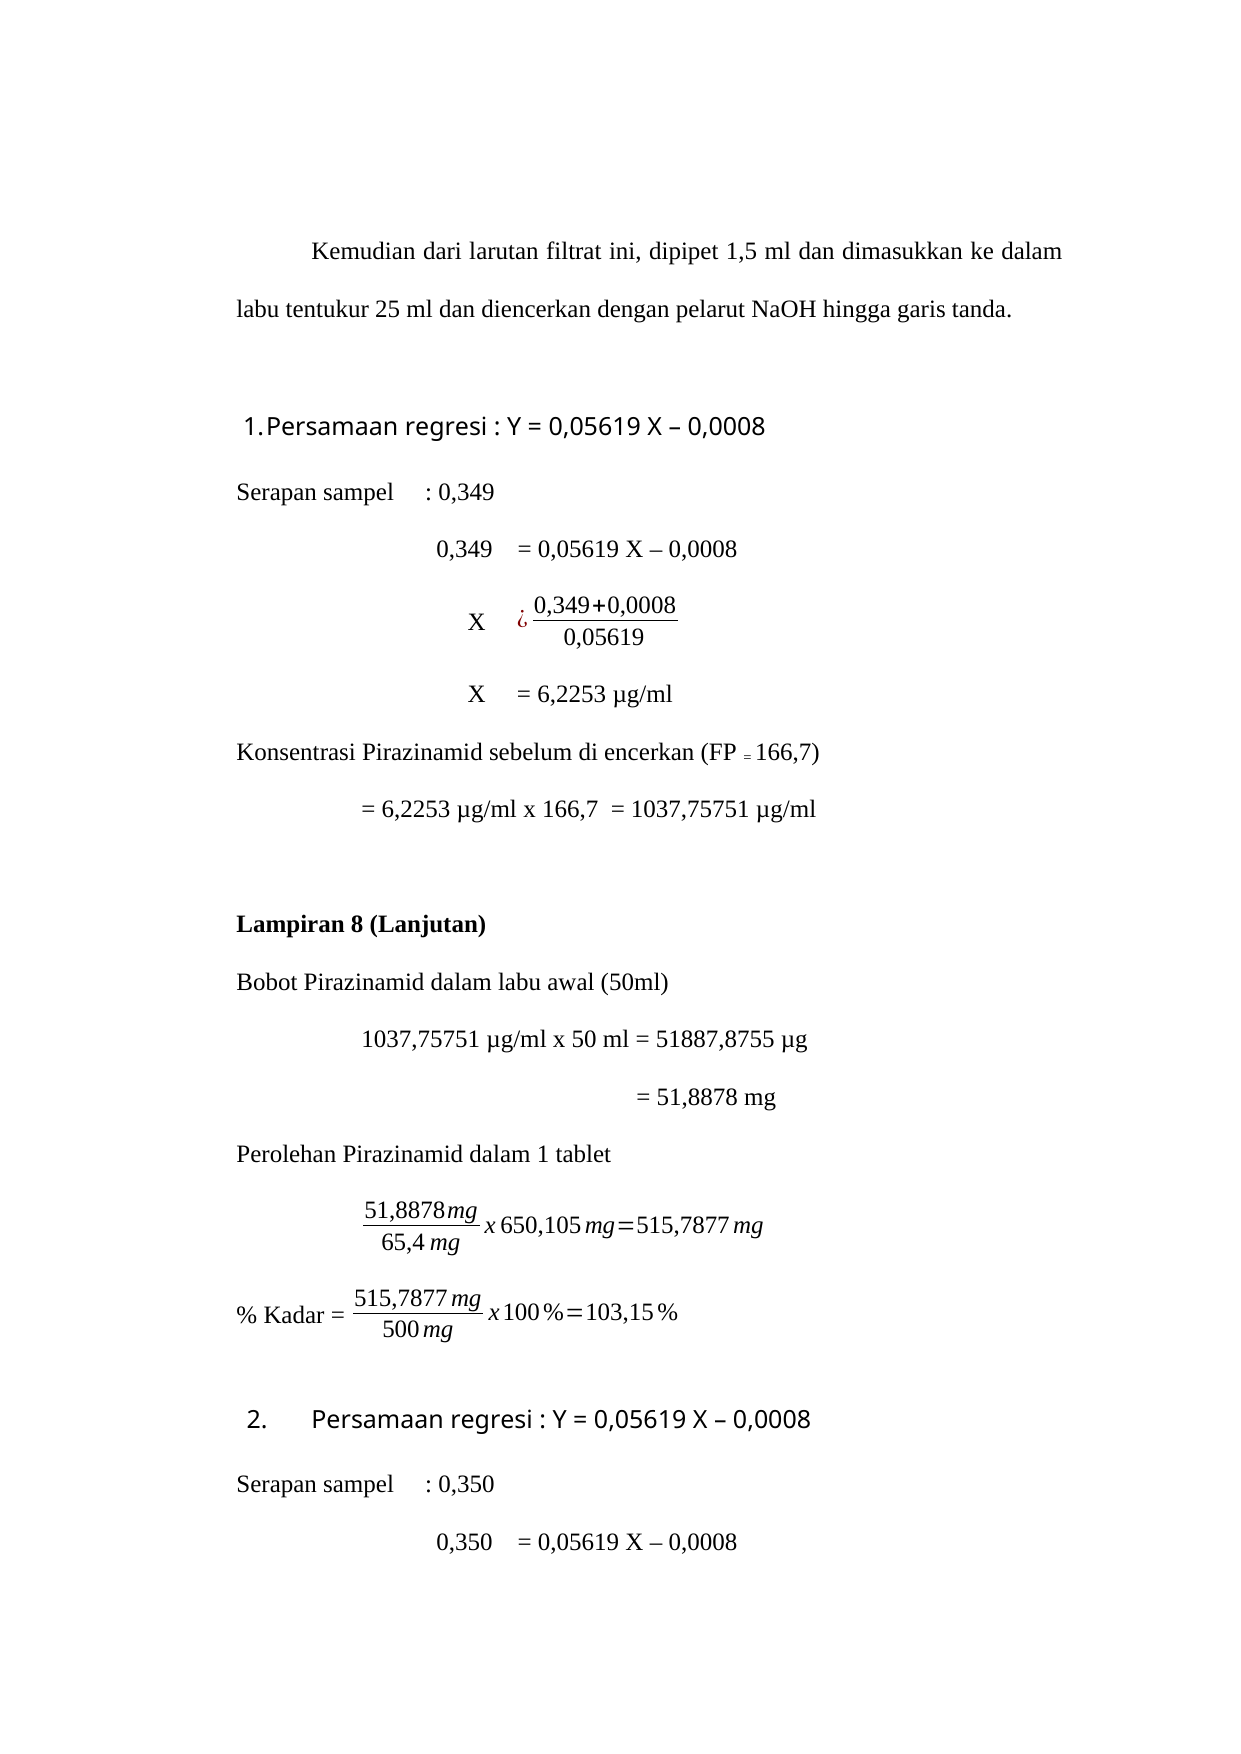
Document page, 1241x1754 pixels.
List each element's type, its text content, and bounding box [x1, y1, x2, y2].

text Kemudian dari larutan filtrat ini, dipipet 1,5 ml dan dimasukkan ke dalam labu tentukur 25 ml dan diencerkan dengan pelarut NaOH hingga garis tanda. [236, 236, 1063, 322]
text % Kadar = [236, 1285, 1063, 1344]
text 0,349 = 0,05619 X – 0,0008 [236, 534, 1063, 563]
text 1037,75751 µg/ml x 50 ml = 51887,8755 µg [236, 1024, 1063, 1053]
text Lampiran 8 (Lanjutan) [236, 909, 1063, 938]
text = 6,2253 µg/ml x 166,7 = 1037,75751 µg/ml [236, 794, 1063, 823]
list Persamaan regresi : Y = 0,05619 X – 0,0008 [236, 1401, 1063, 1435]
text 0,350 = 0,05619 X – 0,0008 [236, 1527, 1063, 1556]
text Serapan sampel : 0,349 [236, 477, 1063, 506]
text X = 6,2253 µg/ml [236, 679, 1063, 708]
text Bobot Pirazinamid dalam labu awal (50ml) [236, 967, 1063, 996]
text = 51,8878 mg [236, 1082, 1063, 1111]
list Persamaan regresi : Y = 0,05619 X – 0,0008 [236, 409, 1063, 443]
text Serapan sampel : 0,350 [236, 1469, 1063, 1498]
text X [236, 592, 1063, 651]
text Perolehan Pirazinamid dalam 1 tablet [236, 1139, 1063, 1168]
text Konsentrasi Pirazinamid sebelum di encerkan (FP = 166,7) [236, 737, 1063, 766]
